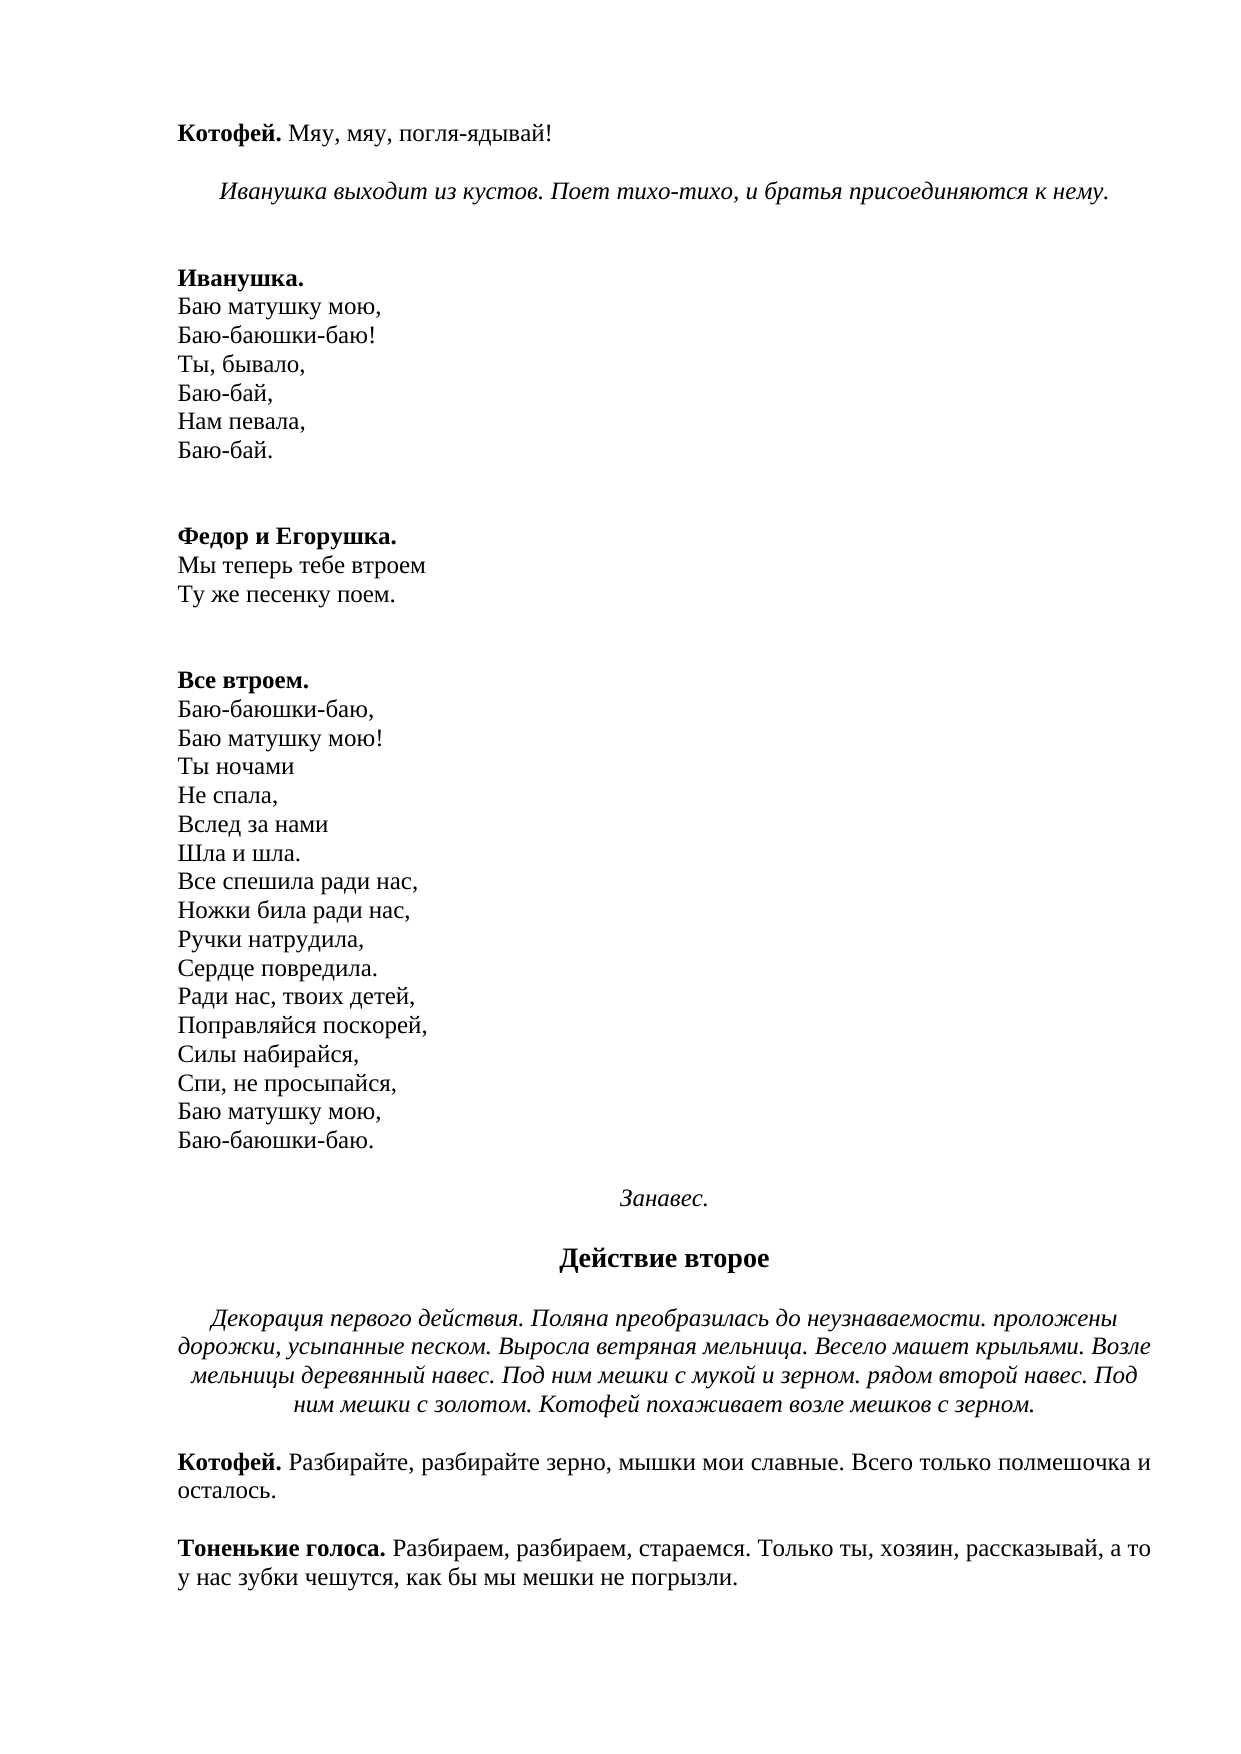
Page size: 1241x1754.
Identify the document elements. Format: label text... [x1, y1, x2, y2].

text Тоненькие голоса. Разбираем, разбираем, стараемся. Только ты, хозяин, рассказывай, а то у нас зубки чешутся, как бы мы мешки не погрызли. [177, 1533, 1152, 1591]
text Иванушка. Баю матушку мою, Баю-баюшки-баю! Ты, бывало, Баю-бай, Нам певала, Баю-бай. Федор и Егорушка. Мы теперь тебе втроем Ту же песенку поем. Все втроем. Баю-баюшки-баю, Баю матушку мою! Ты ночами Не спала, Вслед за нами Шла и шла. Все спешила ради нас, Ножки била ради нас, Ручки натрудила, Сердце повредила. Ради нас, твоих детей, Поправляйся поскорей, Силы набирайся, Спи, не просыпайся, Баю матушку мою, Баю-баюшки-баю. [177, 234, 1152, 1154]
text Котофей. Разбирайте, разбирайте зерно, мышки мои славные. Всего только полмешочка и осталось. [177, 1447, 1152, 1504]
text Занавес. [177, 1183, 1152, 1212]
text Котофей. Мяу, мяу, погля-ядывай! [177, 118, 1152, 147]
text Декорация первого действия. Поляна преобразилась до неузнаваемости. проложены дорожки, усыпанные песком. Выросла ветряная мельница. Весело машет крыльями. Возле мельницы деревянный навес. Под ним мешки с мукой и зерном. рядом второй навес. Под ним мешки с золотом. Котофей похаживает возле мешков с зерном. [177, 1303, 1152, 1418]
subtitle Действие второе [177, 1241, 1152, 1273]
text Иванушка выходит из кустов. Поет тихо-тихо, и братья присоединяются к нему. [177, 176, 1152, 205]
